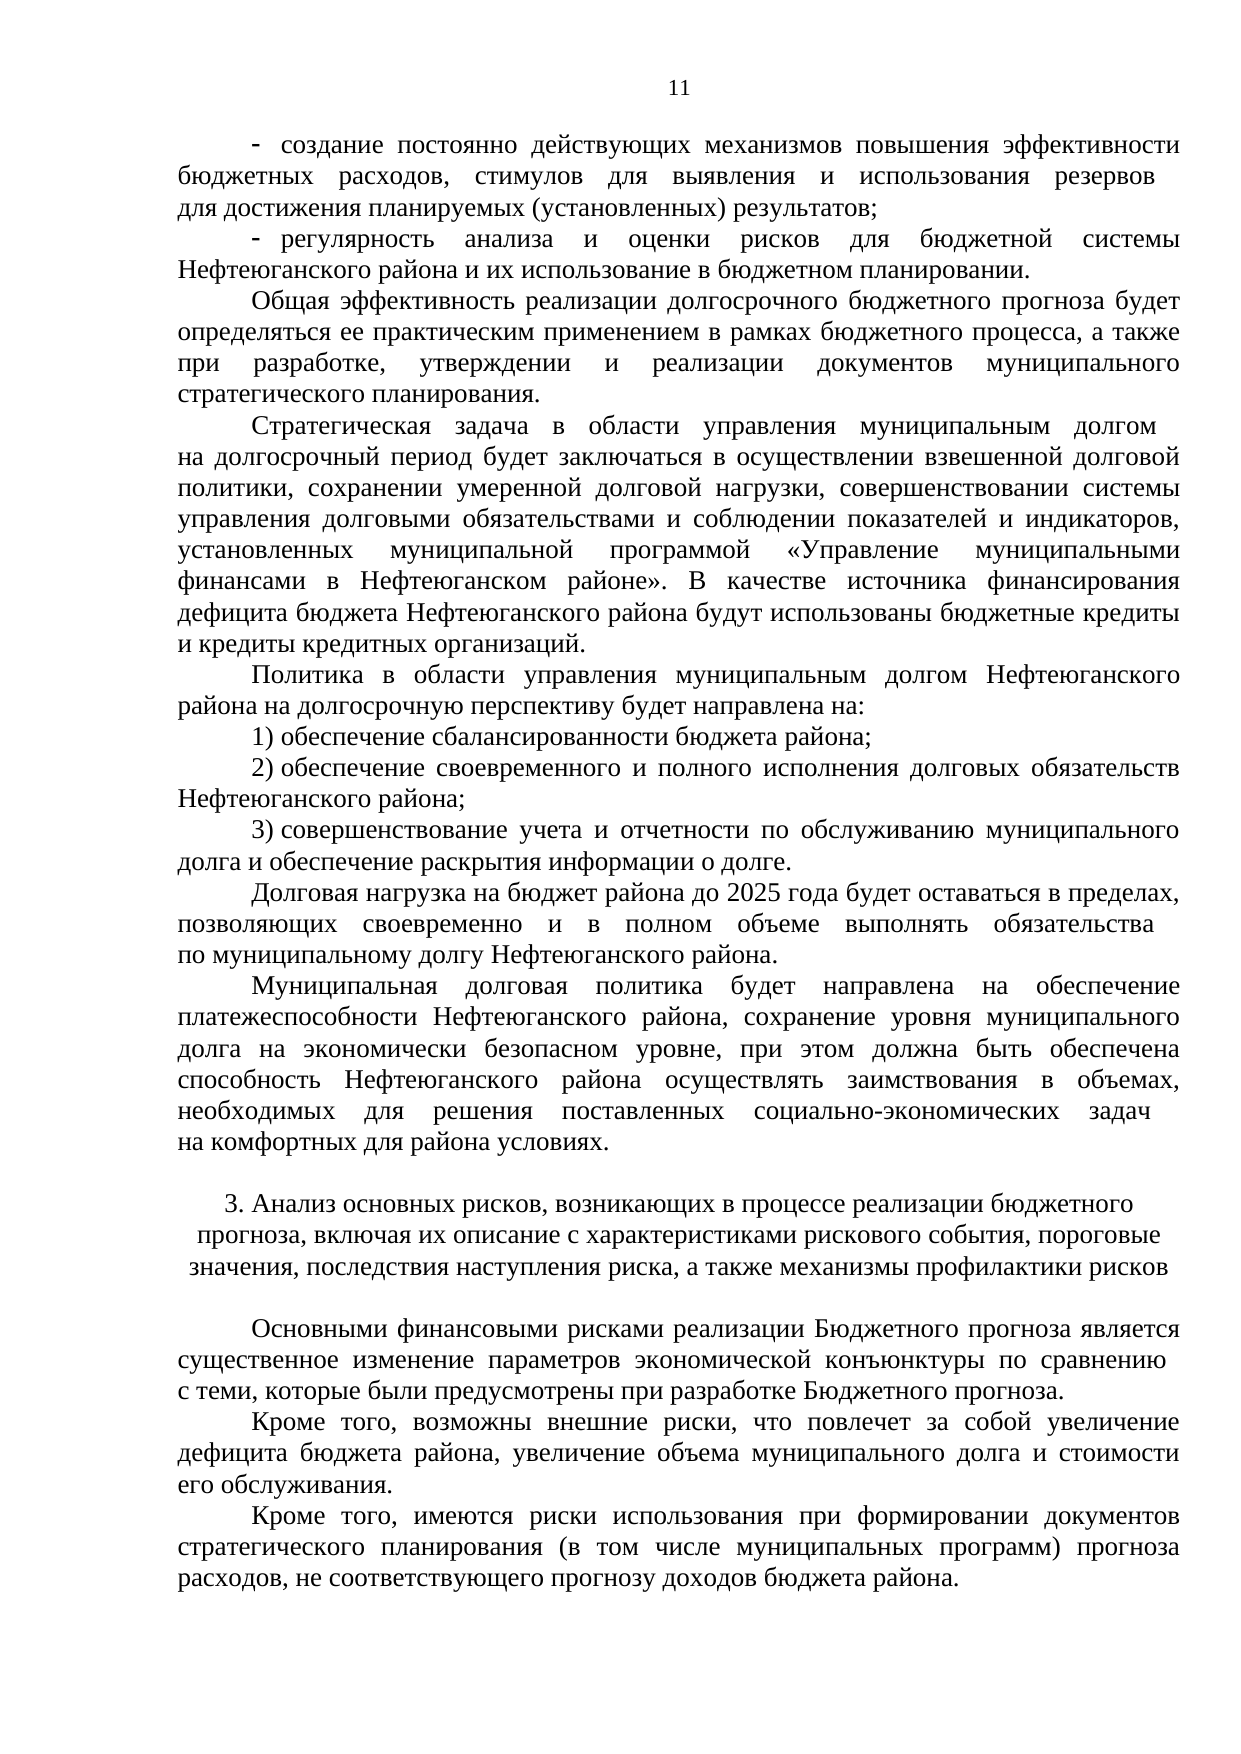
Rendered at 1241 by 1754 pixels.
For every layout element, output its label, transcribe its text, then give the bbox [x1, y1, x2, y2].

text Основными финансовыми рисками реализации Бюджетного прогноза является существенное изменение параметров экономической конъюнктуры по сравнению с теми, которые были предусмотрены при разработке Бюджетного прогноза. [177, 1312, 1181, 1405]
text Кроме того, возможны внешние риски, что повлечет за собой увеличение дефицита бюджета района, увеличение объема муниципального долга и стоимости его обслуживания. [177, 1405, 1181, 1499]
text Кроме того, имеются риски использования при формировании документов стратегического планирования (в том числе муниципальных программ) прогноза расходов, не соответствующего прогнозу доходов бюджета района. [177, 1499, 1181, 1592]
list создание постоянно действующих механизмов повышения эффективности бюджетных расходов, стимулов для выявления и использования резервов для достижения планируемых (установленных) результатов; [177, 128, 1181, 222]
text Стратегическая задача в области управления муниципальным долгом на долгосрочный период будет заключаться в осуществлении взвешенной долговой политики, сохранении умеренной долговой нагрузки, совершенствовании системы управления долговыми обязательствами и соблюдении показателей и индикаторов, установленных муниципальной программой «Управление муниципальными финансами в Нефтеюганском районе». В качестве источника финансирования дефицита бюджета Нефтеюганского района будут использованы бюджетные кредиты и кредиты кредитных организаций. [177, 409, 1181, 658]
list регулярность анализа и оценки рисков для бюджетной системы Нефтеюганского района и их использование в бюджетном планировании. [177, 222, 1181, 284]
text Общая эффективность реализации долгосрочного бюджетного прогноза будет определяться ее практическим применением в рамках бюджетного процесса, а также при разработке, утверждении и реализации документов муниципального стратегического планирования. [177, 284, 1181, 409]
text Политика в области управления муниципальным долгом Нефтеюганского района на долгосрочную перспективу будет направлена на: [177, 658, 1181, 720]
list обеспечение своевременного и полного исполнения долговых обязательств Нефтеюганского района; [177, 751, 1181, 814]
list совершенствование учета и отчетности по обслуживанию муниципального долга и обеспечение раскрытия информации о долге. [177, 814, 1181, 876]
list обеспечение сбалансированности бюджета района; [177, 720, 1181, 751]
text Долговая нагрузка на бюджет района до 2025 года будет оставаться в пределах, позволяющих своевременно и в полном объеме выполнять обязательства по муниципальному долгу Нефтеюганского района. [177, 876, 1181, 969]
text Муниципальная долговая политика будет направлена на обеспечение платежеспособности Нефтеюганского района, сохранение уровня муниципального долга на экономически безопасном уровне, при этом должна быть обеспечена способность Нефтеюганского района осуществлять заимствования в объемах, необходимых для решения поставленных социально-экономических задач на комфортных для района условиях. [177, 969, 1181, 1156]
text 3. Анализ основных рисков, возникающих в процессе реализации бюджетного прогноза, включая их описание с характеристиками рискового события, пороговые значения, последствия наступления риска, а также механизмы профилактики рисков [177, 1187, 1181, 1281]
